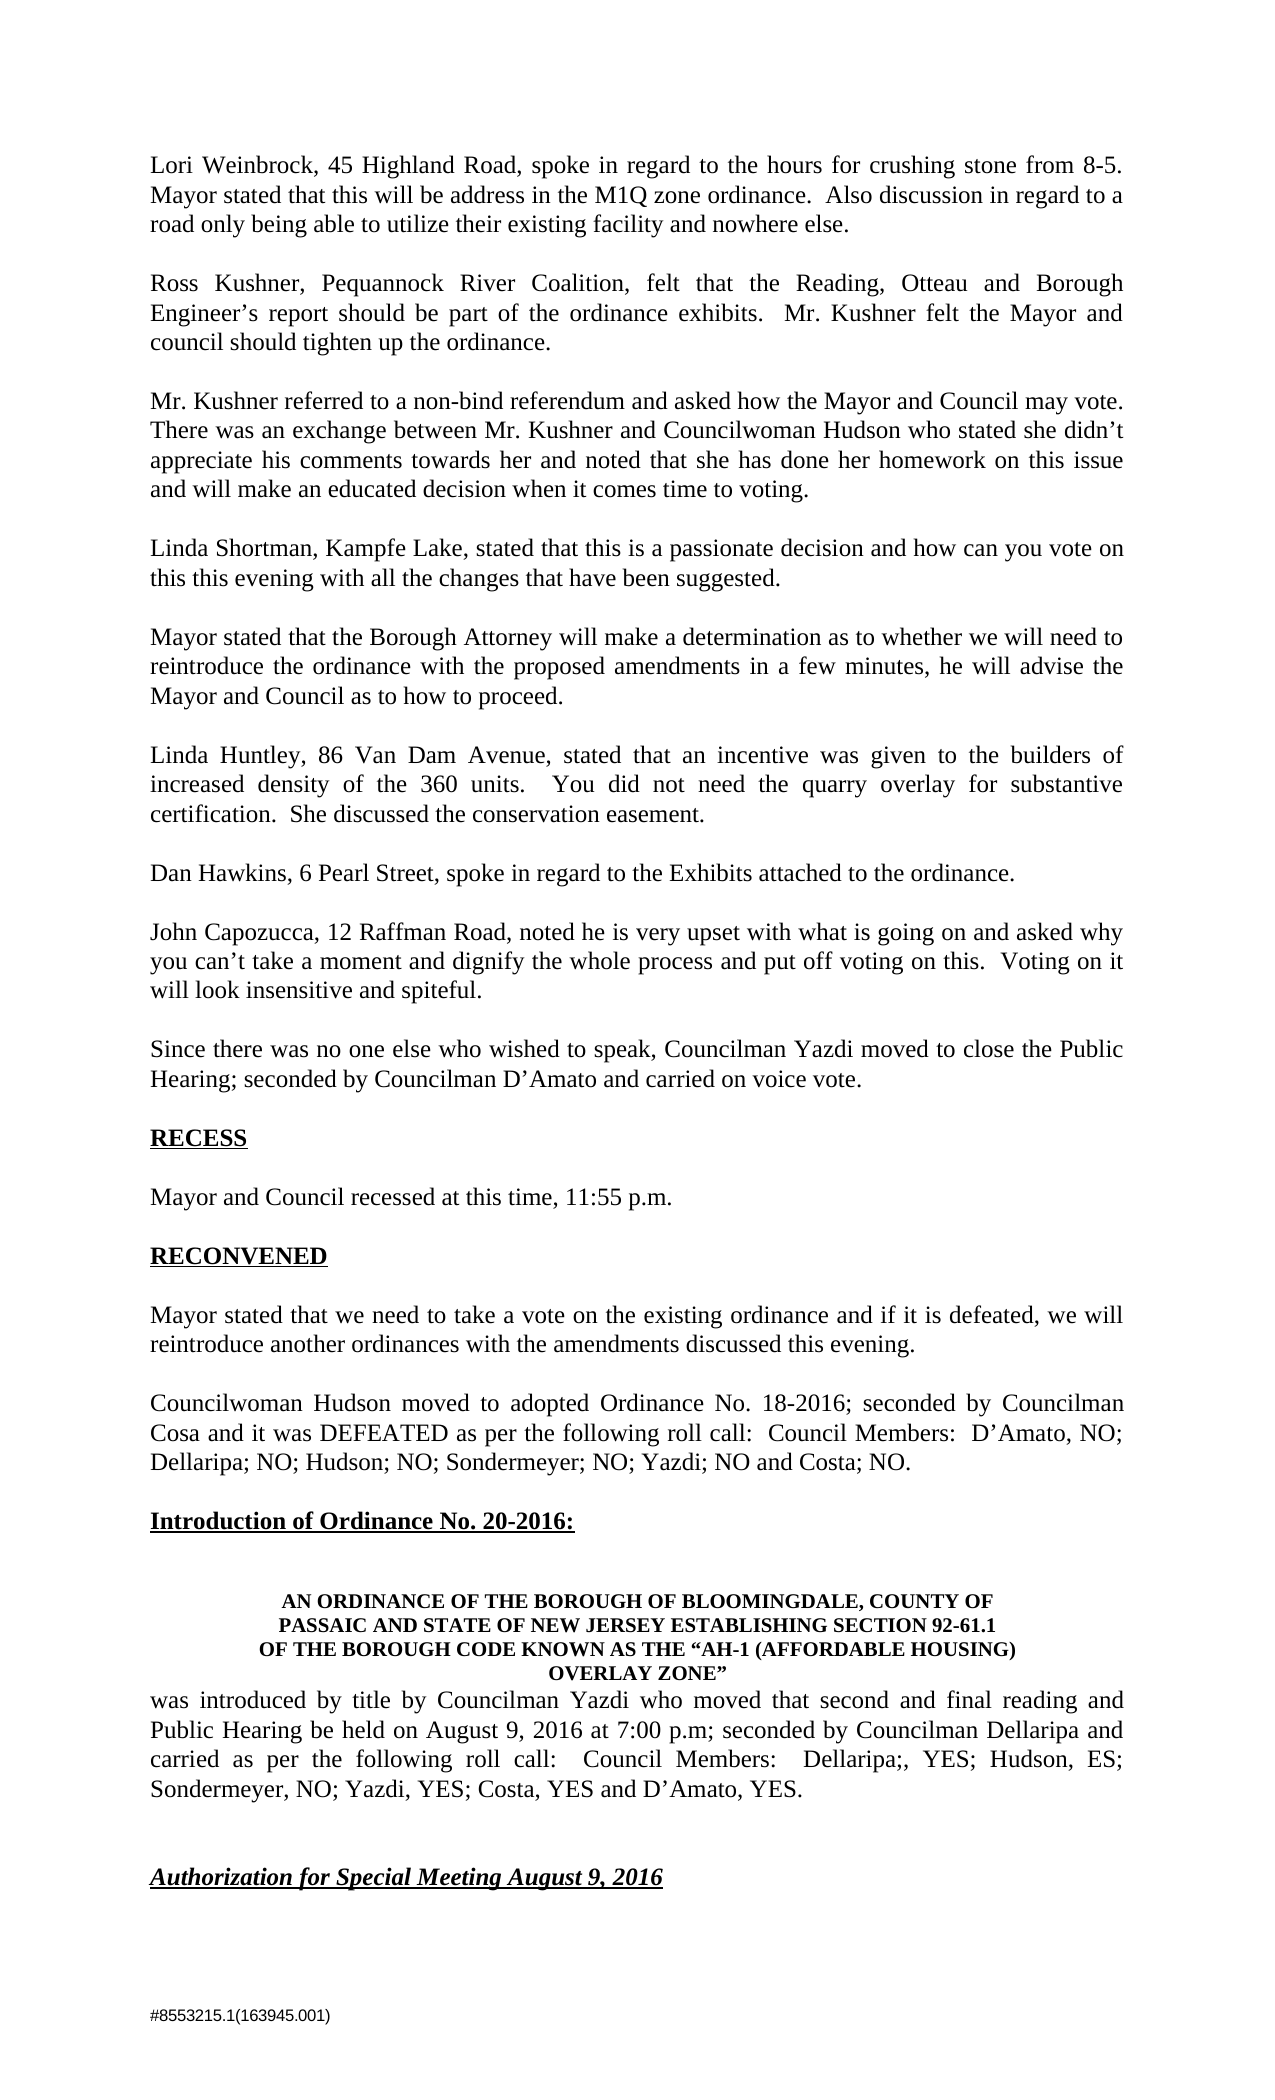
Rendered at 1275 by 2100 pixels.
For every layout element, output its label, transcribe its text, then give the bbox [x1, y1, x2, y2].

text Mayor stated that the Borough Attorney will make a determination as to whether we will need to reintroduce the ordinance with the proposed amendments in a few minutes, he will advise the Mayor and Council as to how to proceed. [150, 622, 1125, 710]
text PASSAIC AND STATE OF NEW JERSEY ESTABLISHING SECTION 92-61.1 [150, 1613, 1125, 1637]
text was introduced by title by Councilman Yazdi who moved that second and final reading and Public Hearing be held on August 9, 2016 at 7:00 p.m; seconded by Councilman Dellaripa and carried as per the following roll call: Council Members: Dellaripa;, YES; Hudson, ES; Sondermeyer, NO; Yazdi, YES; Costa, YES and D’Amato, YES. [150, 1685, 1125, 1803]
text OVERLAY ZONE” [150, 1661, 1125, 1685]
text Mayor stated that we need to take a vote on the existing ordinance and if it is defeated, we will reintroduce another ordinances with the amendments discussed this evening. [150, 1300, 1125, 1359]
text RECESS [150, 1123, 1125, 1152]
text John Capozucca, 12 Raffman Road, noted he is very upset with what is going on and asked why you can’t take a moment and dignify the whole process and put off voting on this. Voting on it will look insensitive and spiteful. [150, 916, 1125, 1005]
text Ross Kushner, Pequannock River Coalition, felt that the Reading, Otteau and Borough Engineer’s report should be part of the ordinance exhibits. Mr. Kushner felt the Mayor and council should tighten up the ordinance. [150, 268, 1125, 356]
text Lori Weinbrock, 45 Highland Road, spoke in regard to the hours for crushing stone from 8-5. Mayor stated that this will be address in the M1Q zone ordinance. Also discussion in regard to a road only being able to utilize their existing facility and nowhere else. [150, 150, 1125, 238]
text OF THE BOROUGH CODE KNOWN AS THE “AH-1 (AFFORDABLE HOUSING) [150, 1637, 1125, 1661]
text Dan Hawkins, 6 Pearl Street, spoke in regard to the Exhibits attached to the ordinance. [150, 857, 1125, 887]
text Since there was no one else who wished to speak, Councilman Yazdi moved to close the Public Hearing; seconded by Councilman D’Amato and carried on voice vote. [150, 1034, 1125, 1093]
text Councilwoman Hudson moved to adopted Ordinance No. 18-2016; seconded by Councilman Cosa and it was DEFEATED as per the following roll call: Council Members: D’Amato, NO; Dellaripa; NO; Hudson; NO; Sondermeyer; NO; Yazdi; NO and Costa; NO. [150, 1388, 1125, 1477]
text Linda Shortman, Kampfe Lake, stated that this is a passionate decision and how can you vote on this this evening with all the changes that have been suggested. [150, 533, 1125, 592]
text Mayor and Council recessed at this time, 11:55 p.m. [150, 1182, 1125, 1211]
text Linda Huntley, 86 Van Dam Avenue, stated that an incentive was given to the builders of increased density of the 360 units. You did not need the quarry overlay for substantive certification. She discussed the conservation easement. [150, 739, 1125, 828]
text AN ORDINANCE OF THE BOROUGH OF BLOOMINGDALE, COUNTY OF [150, 1589, 1125, 1613]
text Authorization for Special Meeting August 9, 2016 [150, 1862, 1125, 1892]
text Introduction of Ordinance No. 20-2016: [150, 1506, 1125, 1536]
text RECONVENED [150, 1241, 1125, 1270]
text Mr. Kushner referred to a non-bind referendum and asked how the Mayor and Council may vote. There was an exchange between Mr. Kushner and Councilwoman Hudson who stated she didn’t appreciate his comments towards her and noted that she has done her homework on this issue and will make an educated decision when it comes time to voting. [150, 386, 1125, 504]
